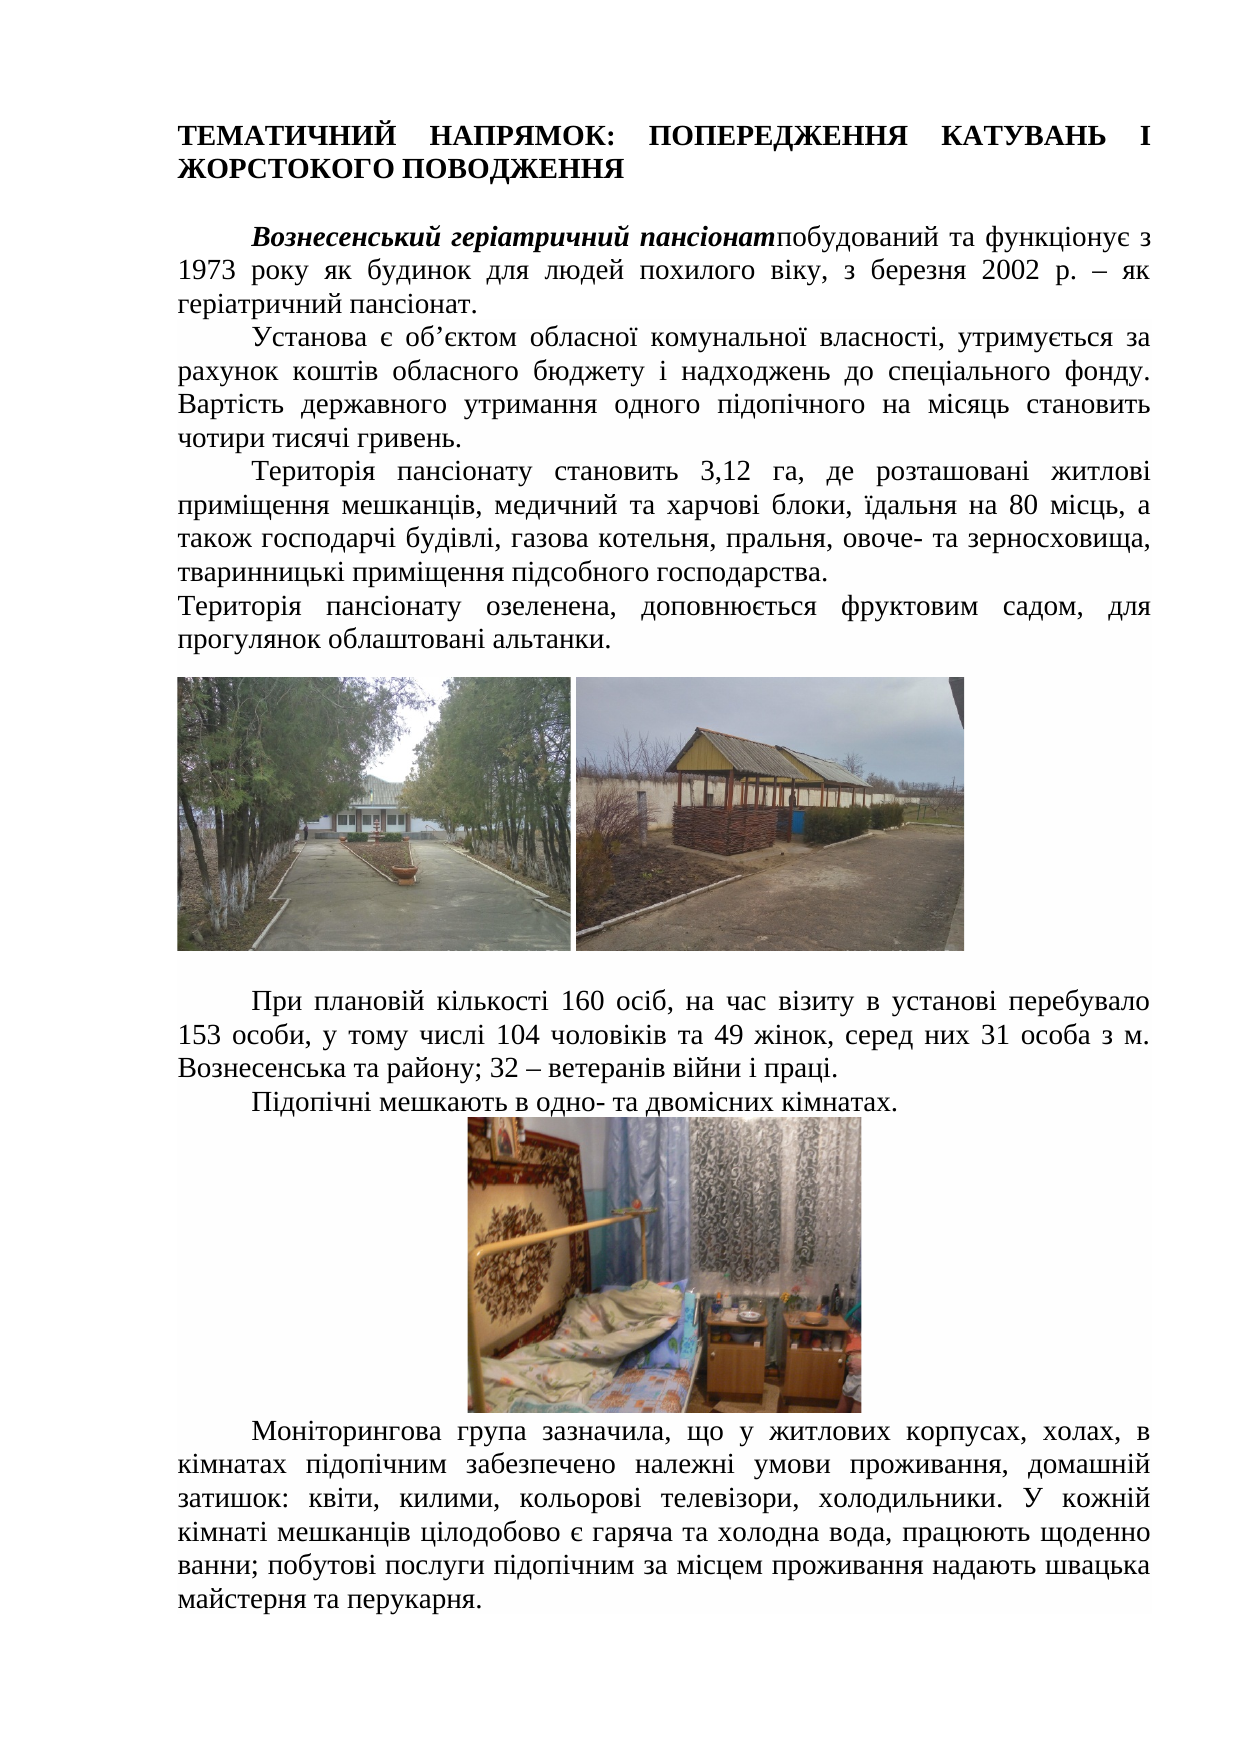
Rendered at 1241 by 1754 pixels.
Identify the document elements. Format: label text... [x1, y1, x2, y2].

text Територія пансіонату озеленена, доповнюється фруктовим садом, для прогулянок облаштовані альтанки. [177, 588, 1152, 655]
text Установа є об’єктом обласної комунальної власності, утримується за рахунок коштів обласного бюджету і надходжень до спеціального фонду. Вартість державного утримання одного підопічного на місяць становить чотири тисячі гривень. [177, 319, 1152, 453]
picture [576, 677, 965, 951]
text Вознесенський геріатричний пансіонатпобудований та функціонує з 1973 року як будинок для людей похилого віку, з березня 2002 р. – як геріатричний пансіонат. [177, 219, 1152, 319]
picture [467, 1117, 862, 1413]
text Територія пансіонату становить 3,12 га, де розташовані житлові приміщення мешканців, медичний та харчові блоки, їдальня на 80 місць, а також господарчі будівлі, газова котельня, пральня, овоче- та зерносховища, тваринницькі приміщення підсобного господарства. [177, 453, 1152, 588]
text При плановій кількості 160 осіб, на час візиту в установі перебувало 153 особи, у тому числі 104 чоловіків та 49 жінок, серед них 31 особа з м. Вознесенська та району; 32 – ветеранів війни і праці. [177, 983, 1152, 1084]
text Моніторингова група зазначила, що у житлових корпусах, холах, в кімнатах підопічним забезпечено належні умови проживання, домашній затишок: квіти, килими, кольорові телевізори, холодильники. У кожній кімнаті мешканців цілодобово є гаряча та холодна вода, працюють щоденно ванни; побутові послуги підопічним за місцем проживання надають швацька майстерня та перукарня. [177, 1413, 1152, 1614]
picture [177, 677, 571, 951]
text ТЕМАТИЧНИЙ НАПРЯМОК: ПОПЕРЕДЖЕННЯ КАТУВАНЬ І ЖОРСТОКОГО ПОВОДЖЕННЯ [177, 118, 1152, 185]
text Підопічні мешкають в одно- та двомісних кімнатах. [177, 1084, 1152, 1118]
